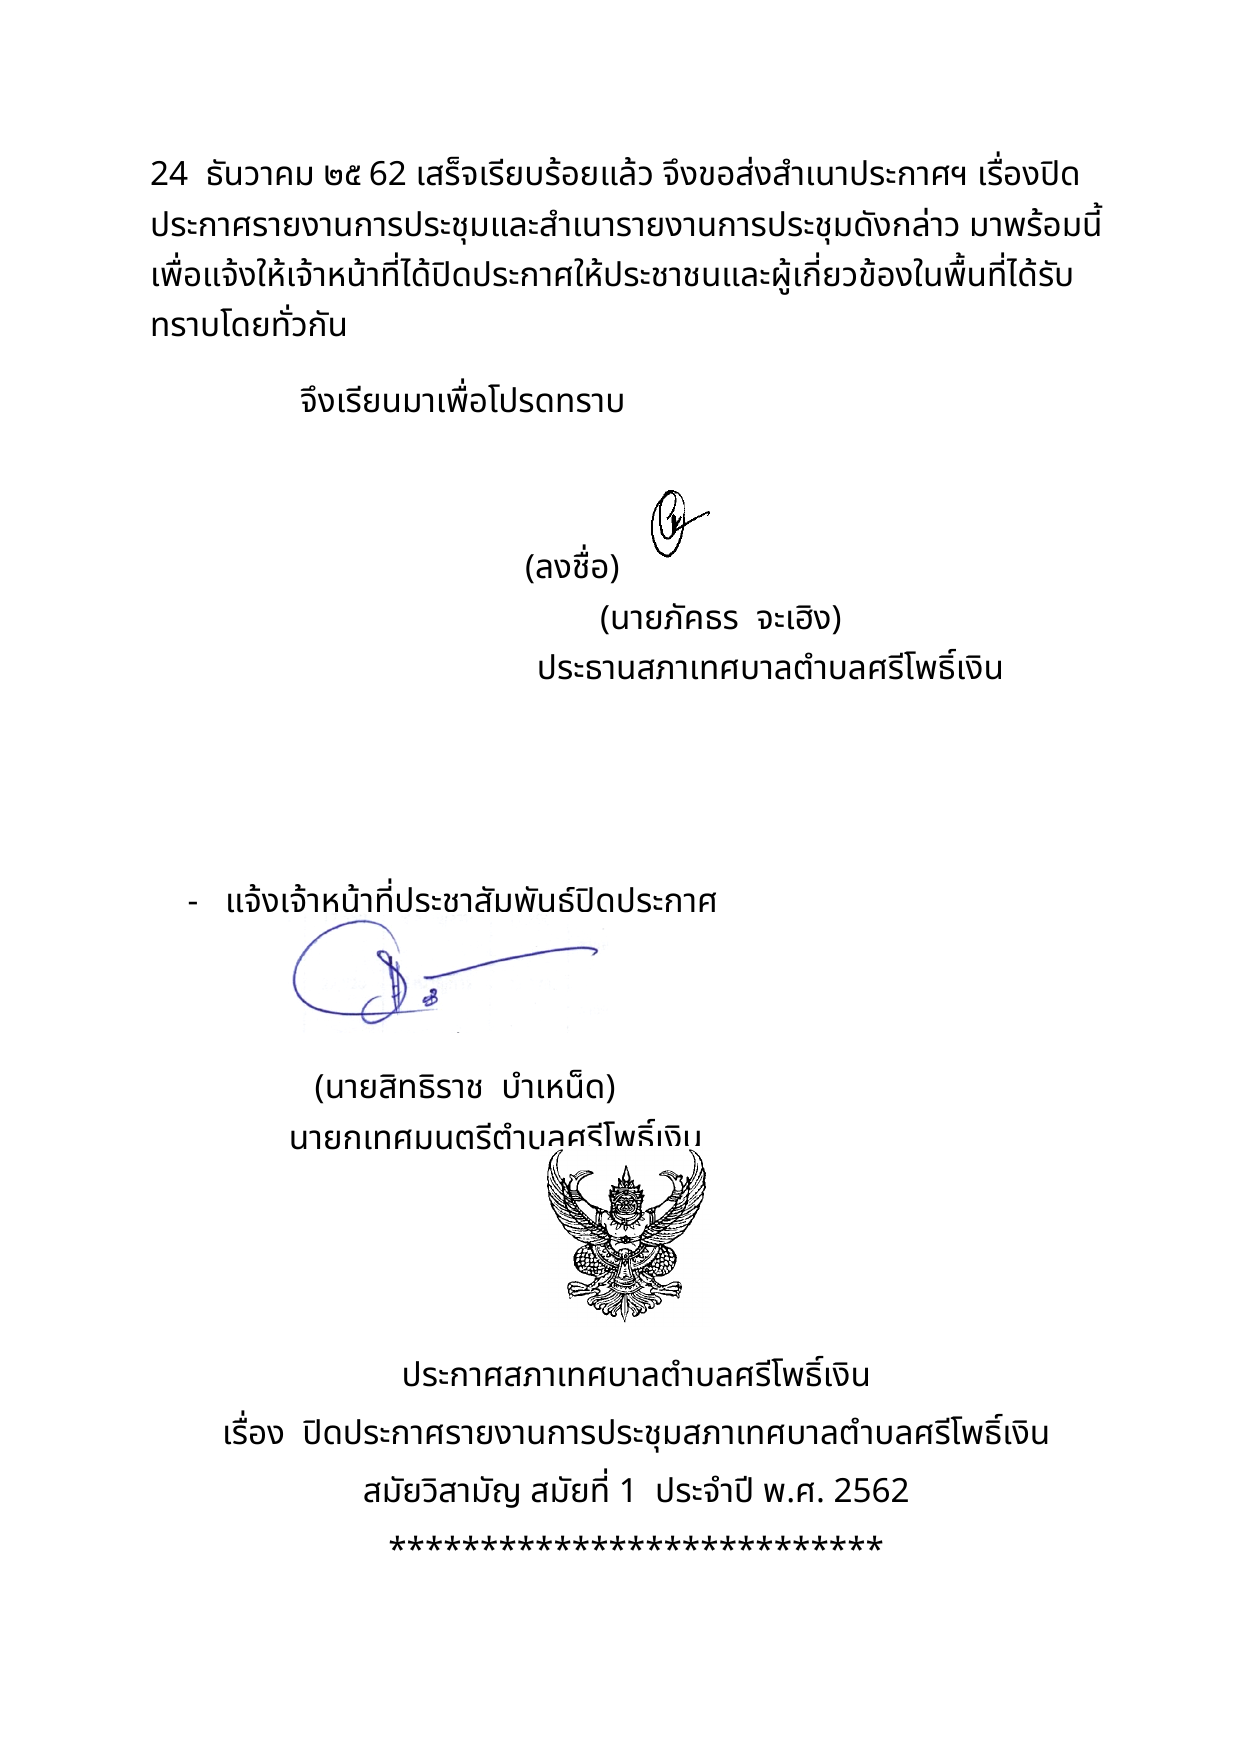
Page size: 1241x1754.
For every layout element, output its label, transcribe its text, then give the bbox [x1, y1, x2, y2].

text เรื่อง ปิดประกาศรายงานการประชุมสภาเทศบาลตำบลศรีโพธิ์เงิน สมัยวิสามัญ สมัยที่ 1 ประจำปี พ.ศ. 2562 [150, 1409, 1122, 1518]
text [150, 150, 1122, 352]
text ประธานสภาเทศบาลตำบลศรีโพธิ์เงิน [150, 644, 1122, 695]
picture [288, 912, 610, 1033]
list แจ้งเจ้าหน้าที่ประชาสัมพันธ์ปิดประกาศ [187, 876, 1122, 927]
text จึงเรียนมาเพื่อโปรดทราบ [150, 377, 1122, 427]
text ประกาศสภาเทศบาลตำบลศรีโพธิ์เงิน [150, 1351, 1122, 1402]
text นายกเทศมนตรีตำบลศรีโพธิ์เงิน [150, 1114, 1122, 1164]
text (นายภัคธร จะเฮิง) [150, 594, 1122, 644]
text *************************** [150, 1525, 1122, 1571]
picture [539, 1146, 712, 1327]
text (ลงชื่อ) [150, 543, 1122, 594]
text (นายสิทธิราช บำเหน็ด) [150, 1063, 1122, 1114]
